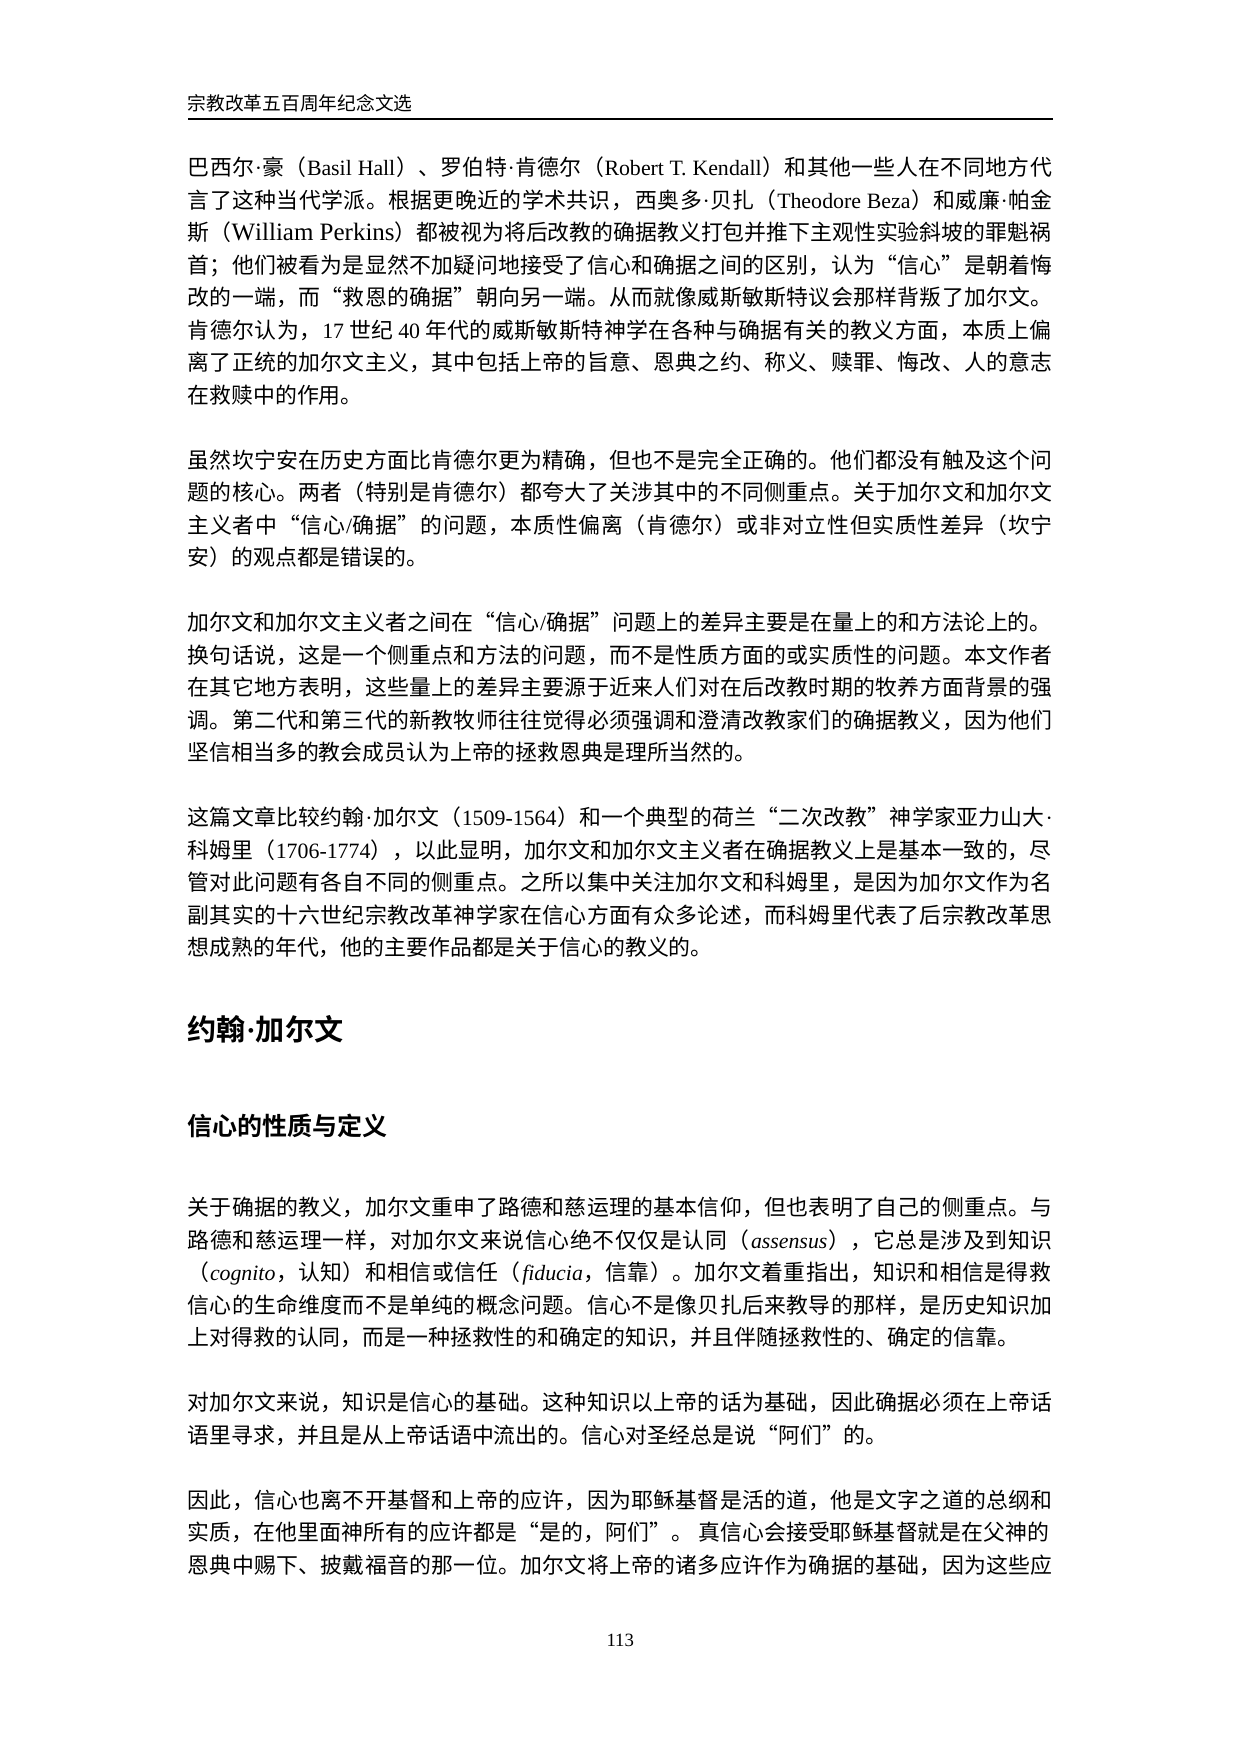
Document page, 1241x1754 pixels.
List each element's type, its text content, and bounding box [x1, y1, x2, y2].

text 加尔文和加尔文主义者之间在“信心/确据”问题上的差异主要是在量上的和方法论上的。换句话说，这是一个侧重点和方法的问题，而不是性质方面的或实质性的问题。本文作者在其它地方表明，这些量上的差异主要源于近来人们对在后改教时期的牧养方面背景的强调。第二代和第三代的新教牧师往往觉得必须强调和澄清改教家们的确据教义，因为他们坚信相当多的教会成员认为上帝的拯救恩典是理所当然的。 [187, 605, 1053, 767]
text 虽然坎宁安在历史方面比肯德尔更为精确，但也不是完全正确的。他们都没有触及这个问题的核心。两者（特别是肯德尔）都夸大了关涉其中的不同侧重点。关于加尔文和加尔文主义者中“信心/确据”的问题，本质性偏离（肯德尔）或非对立性但实质性差异（坎宁安）的观点都是错误的。 [187, 442, 1053, 572]
text 这篇文章比较约翰·加尔文（1509-1564）和一个典型的荷兰“二次改教”神学家亚力山大·科姆里（1706-1774），以此显明，加尔文和加尔文主义者在确据教义上是基本一致的，尽管对此问题有各自不同的侧重点。之所以集中关注加尔文和科姆里，是因为加尔文作为名副其实的十六世纪宗教改革神学家在信心方面有众多论述，而科姆里代表了后宗教改革思想成熟的年代，他的主要作品都是关于信心的教义的。 [187, 800, 1053, 962]
text 信心的性质与定义 [187, 1092, 1053, 1157]
text 巴西尔·豪（Basil Hall）、罗伯特·肯德尔（Robert T. Kendall）和其他一些人在不同地方代言了这种当代学派。根据更晚近的学术共识，西奥多·贝扎（Theodore Beza）和威廉·帕金斯（William Perkins）都被视为将后改教的确据教义打包并推下主观性实验斜坡的罪魁祸首；他们被看为是显然不加疑问地接受了信心和确据之间的区别，认为“信心”是朝着悔改的一端，而“救恩的确据”朝向另一端。从而就像威斯敏斯特议会那样背叛了加尔文。肯德尔认为，17世纪40年代的威斯敏斯特神学在各种与确据有关的教义方面，本质上偏离了正统的加尔文主义，其中包括上帝的旨意、恩典之约、称义、赎罪、悔改、人的意志在救赎中的作用。 [187, 150, 1053, 410]
text 约翰·加尔文 [187, 995, 1053, 1060]
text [187, 1482, 1053, 1580]
text 对加尔文来说，知识是信心的基础。这种知识以上帝的话为基础，因此确据必须在上帝话语里寻求，并且是从上帝话语中流出的。信心对圣经总是说“阿们”的。 [187, 1385, 1053, 1450]
text 关于确据的教义，加尔文重申了路德和慈运理的基本信仰，但也表明了自己的侧重点。与路德和慈运理一样，对加尔文来说信心绝不仅仅是认同（assensus），它总是涉及到知识（cognito，认知）和相信或信任（fiducia，信靠）。加尔文着重指出，知识和相信是得救信心的生命维度而不是单纯的概念问题。信心不是像贝扎后来教导的那样，是历史知识加上对得救的认同，而是一种拯救性的和确定的知识，并且伴随拯救性的、确定的信靠。 [187, 1190, 1053, 1352]
